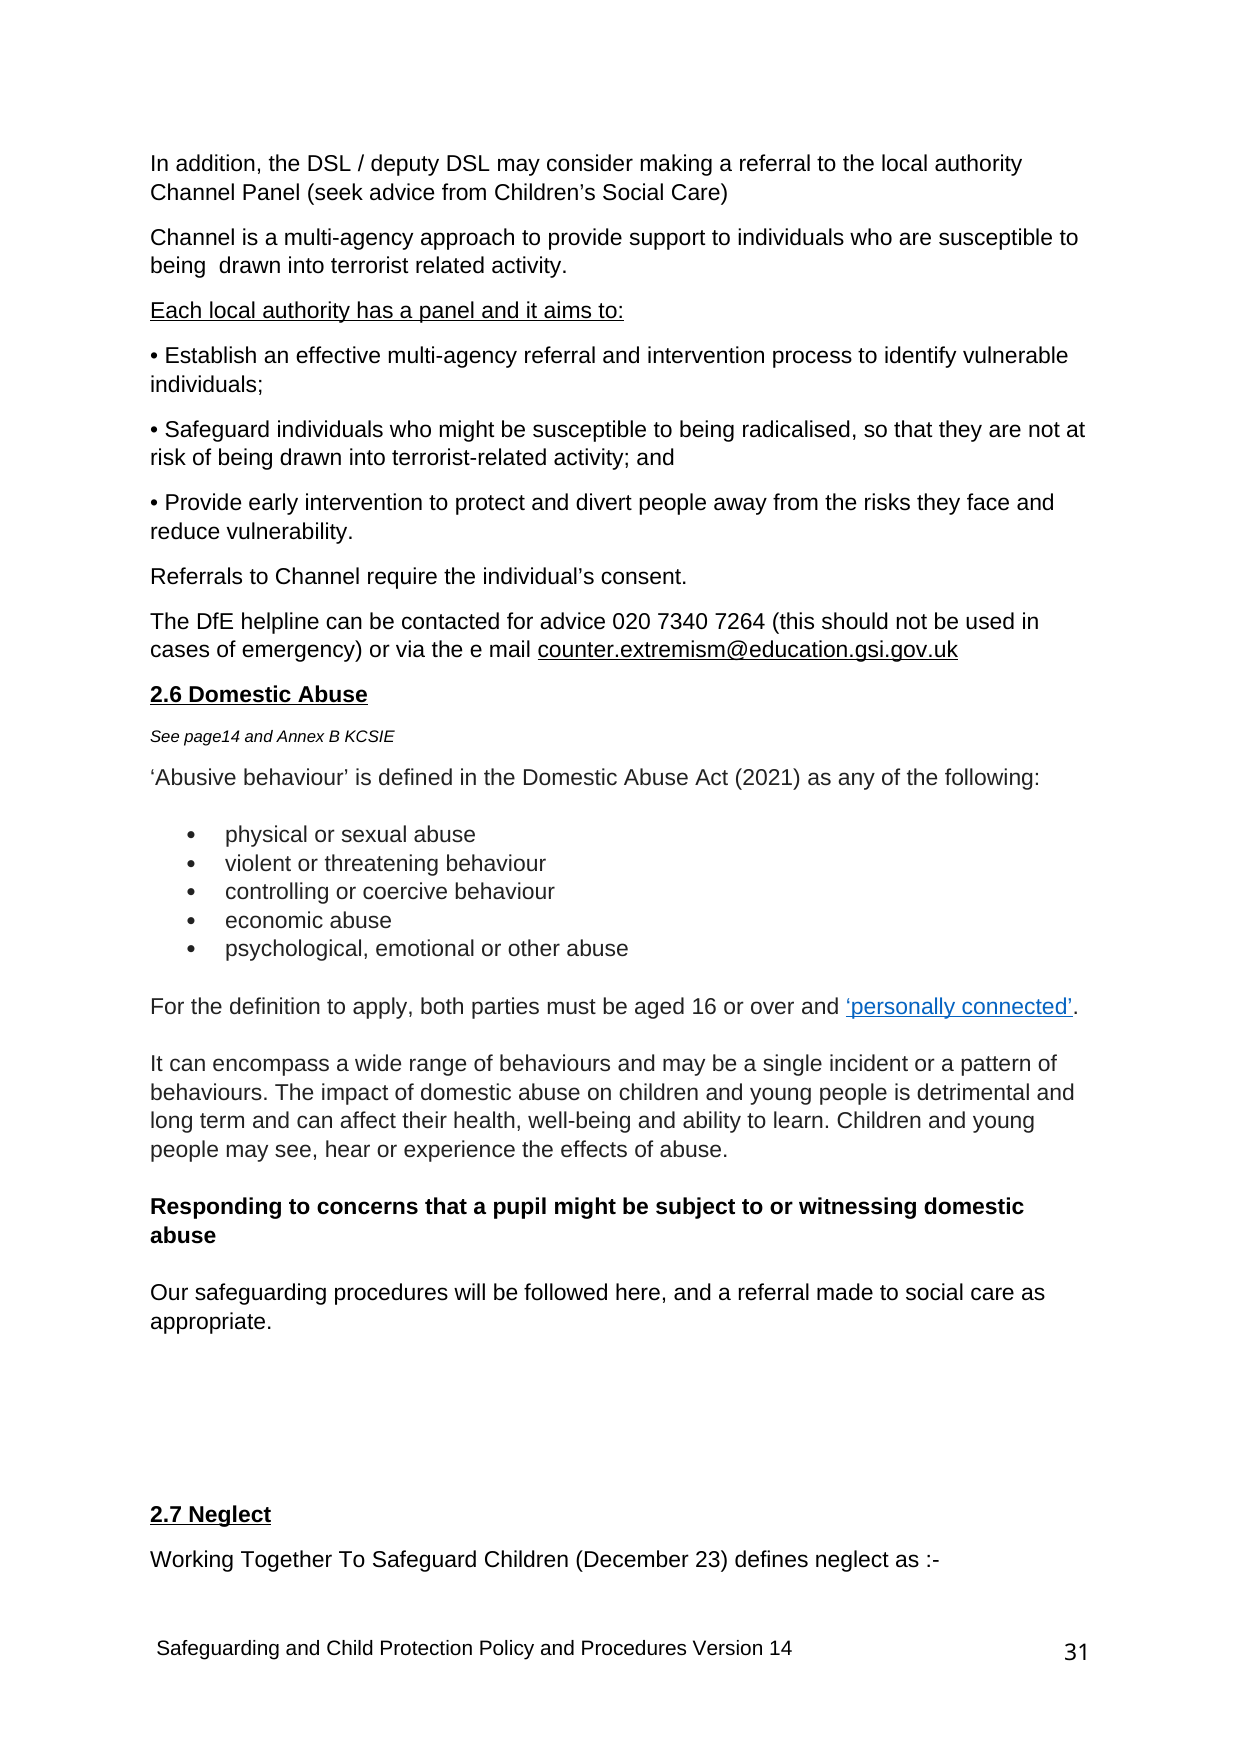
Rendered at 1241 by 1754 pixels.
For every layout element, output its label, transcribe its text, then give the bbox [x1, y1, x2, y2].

text 2.6 Domestic Abuse [150, 727, 1090, 753]
list violent or threatening behaviour [187, 895, 1090, 921]
text See page14 and Annex B KCSIE [150, 772, 1090, 791]
list controlling or coercive behaviour [187, 923, 1090, 950]
list physical or sexual abuse [187, 867, 1090, 893]
text Each local authority has a panel and it aims to: [150, 342, 1090, 368]
text The DfE helpline can be contacted for advice 020 7340 7264 (this should not be used in cases of emergency) or via the e mail counter.extremism@education.gsi.gov.uk [150, 653, 1090, 708]
text • Establish an effective multi-agency referral and intervention process to identify vulnerable individuals; [150, 387, 1090, 442]
text Responding to concerns that a pupil might be subject to or witnessing domestic abuse [150, 1238, 1090, 1293]
list psychological, emotional or other abuse [187, 980, 1090, 1007]
text Channel is a multi-agency approach to provide support to individuals who are susceptible to being drawn into terrorist related activity. [150, 269, 1090, 323]
list economic abuse [187, 952, 1090, 978]
text • Safeguard individuals who might be susceptible to being radicalised, so that they are not at risk of being drawn into terrorist-related activity; and [150, 461, 1090, 516]
text ‘Abusive behaviour’ is defined in the Domestic Abuse Act (2021) as any of the following: [150, 809, 1090, 835]
text Referrals to Channel require the individual’s consent. [150, 608, 1090, 634]
text In addition, the DSL / deputy DSL may consider making a referral to the local authority Channel Panel (seek advice from Children’s Social Care) [150, 195, 1090, 250]
text Our safeguarding procedures will be followed here, and a referral made to social care as appropriate. [150, 1324, 1090, 1379]
text • Provide early intervention to protect and divert people away from the risks they face and reduce vulnerability. [150, 534, 1090, 589]
text For the definition to apply, both parties must be aged 16 or over and ‘personally connected’. [150, 1038, 1090, 1064]
text 2.7 Neglect [150, 1546, 1090, 1572]
text It can encompass a wide range of behaviours and may be a single incident or a pattern of behaviours. The impact of domestic abuse on children and young people is detrimental and long term and can affect their health, well-being and ability to learn. Children and young people may see, hear or experience the effects of abuse. [150, 1096, 1090, 1207]
text Local procedures for reporting concerns about possible radicalisation will be followed [150, 150, 1090, 176]
